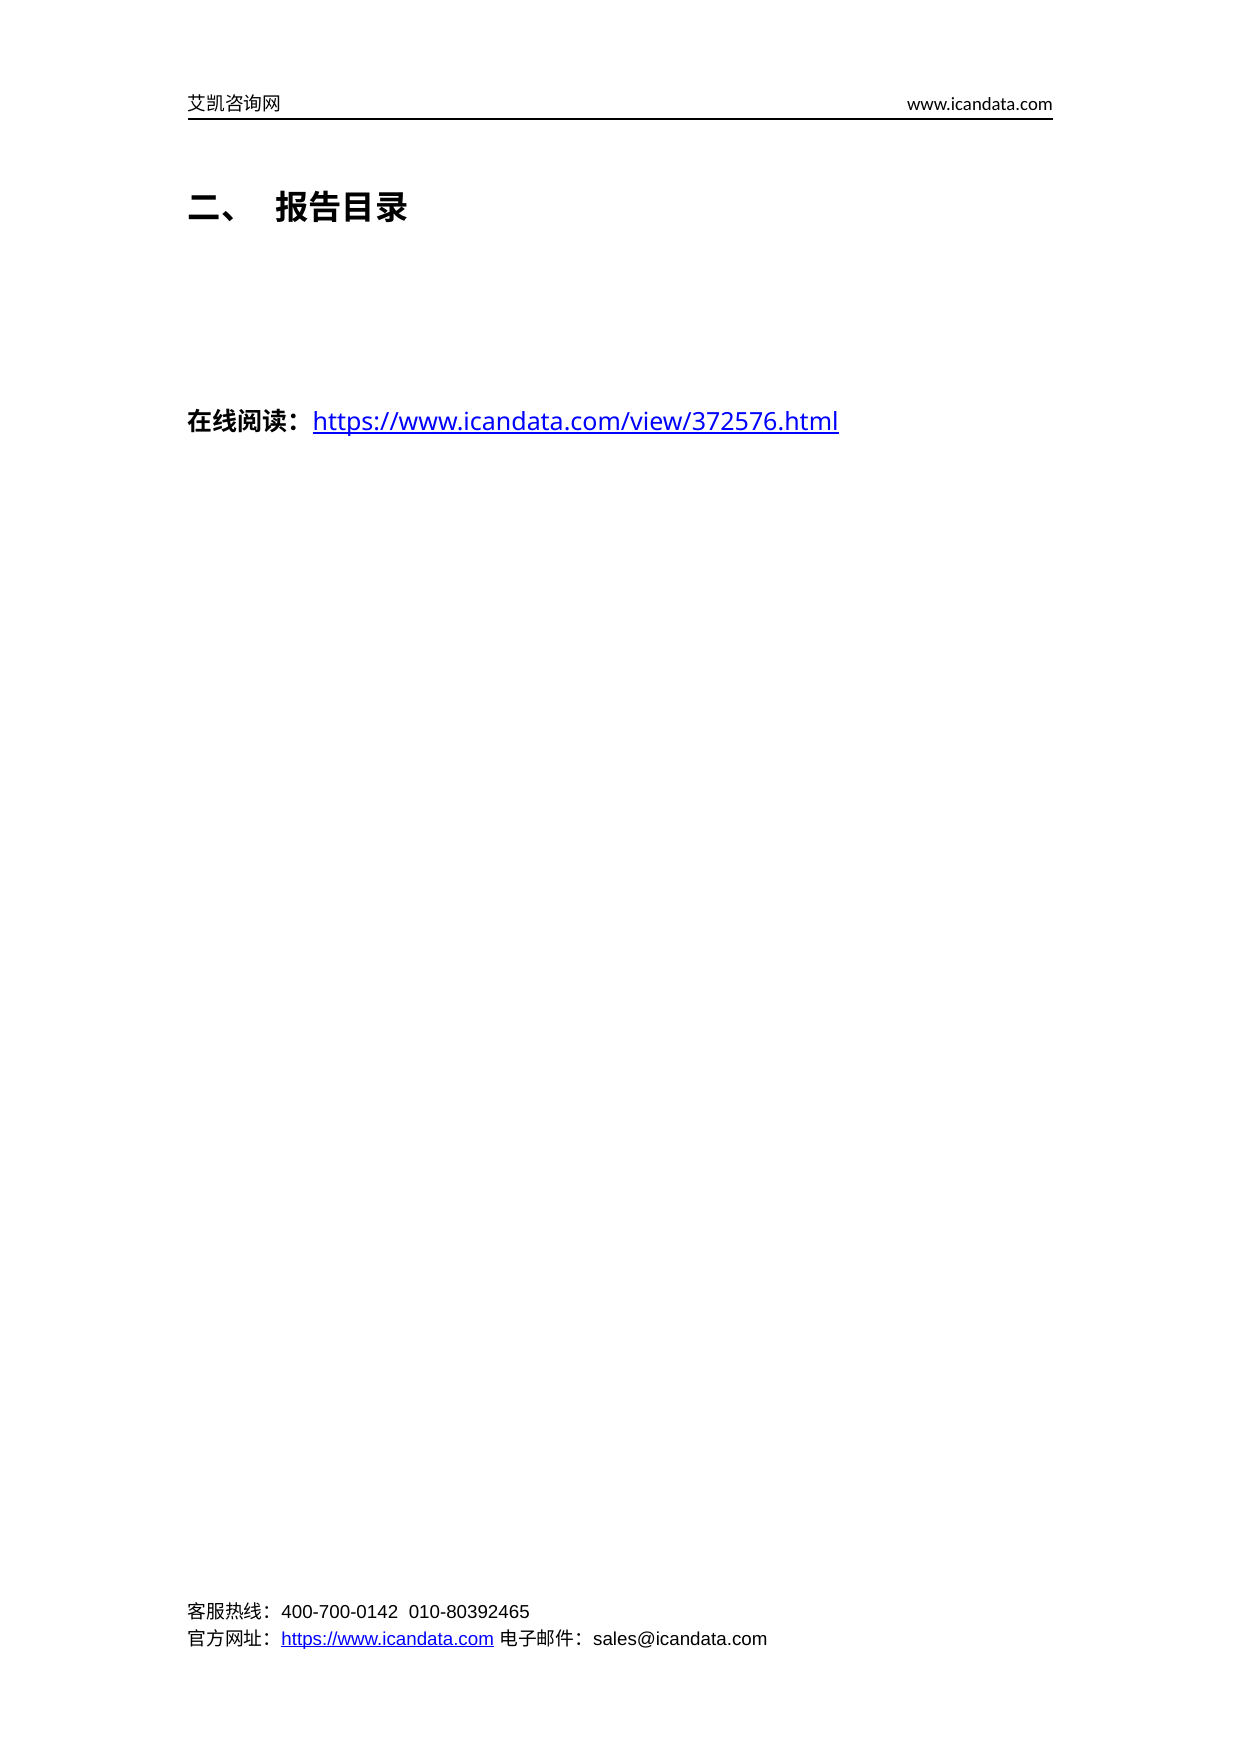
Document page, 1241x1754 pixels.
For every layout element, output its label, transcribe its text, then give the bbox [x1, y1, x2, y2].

text 在线阅读：https://www.icandata.com/view/372576.html [187, 387, 1053, 452]
subtitle 报告目录 [187, 172, 1053, 237]
